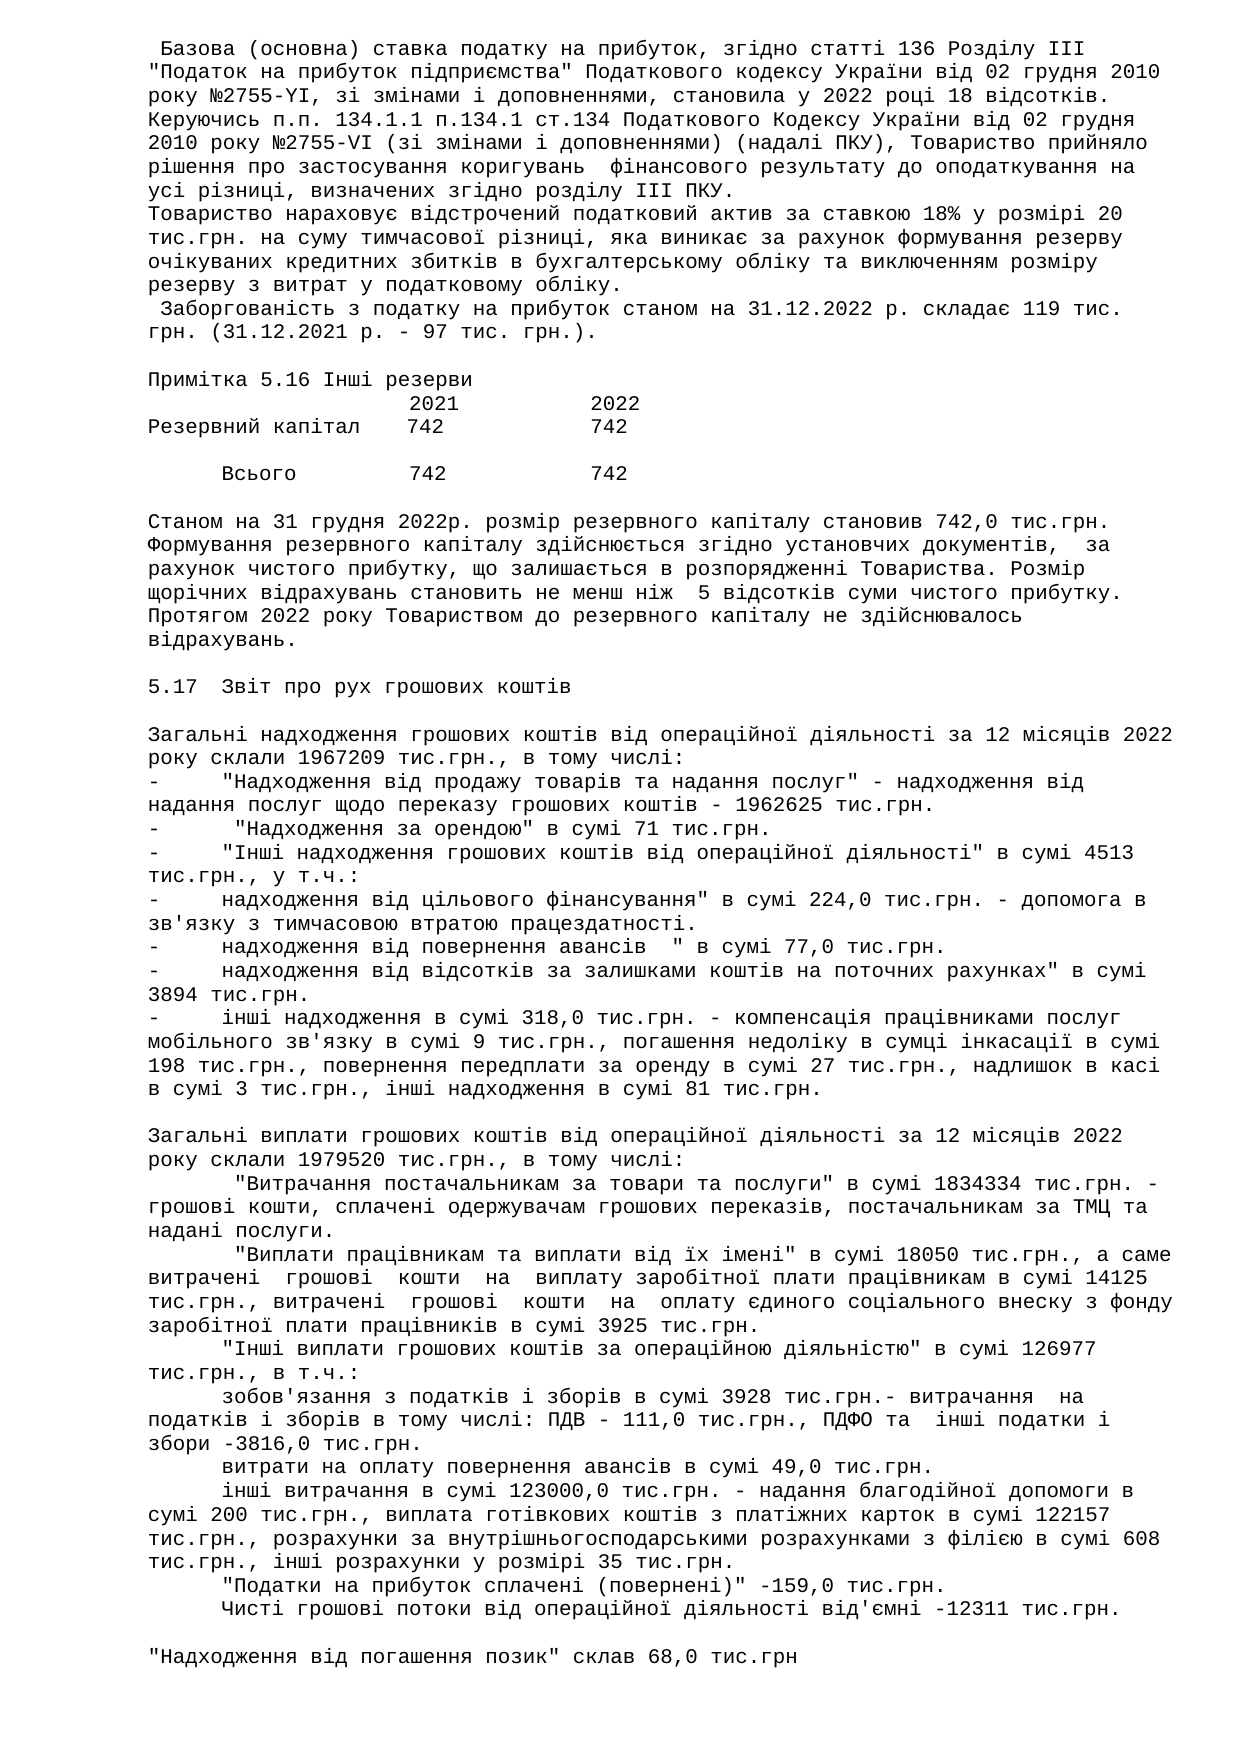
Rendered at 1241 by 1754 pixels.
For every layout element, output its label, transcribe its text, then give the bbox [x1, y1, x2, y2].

text Загальні виплати грошових коштів від операційної діяльності за 12 місяців 2022 року склали 1979520 тис.грн., в тому числі: [148, 1126, 1181, 1173]
text - надходження від відсотків за залишками коштів на поточних рахунках" в сумі 3894 тис.грн. [148, 960, 1181, 1007]
text "Інші виплати грошових коштів за операційною діяльністю" в сумі 126977 тис.грн., в т.ч.: [148, 1338, 1181, 1386]
text - надходження від повернення авансів " в сумі 77,0 тис.грн. [148, 936, 1181, 960]
text витрати на оплату повернення авансів в сумі 49,0 тис.грн. [148, 1457, 1181, 1480]
text 2021 2022 [148, 392, 1181, 416]
text - інші надходження в сумі 318,0 тис.грн. - компенсація працівниками послуг мобільного зв'язку в сумі 9 тис.грн., погашення недоліку в сумці інкасації в сумі 198 тис.грн., повернення передплати за оренду в сумі 27 тис.грн., надлишок в касі в сумі 3 тис.грн., інші надходження в сумі 81 тис.грн. [148, 1007, 1181, 1102]
text Резервний капітал 742 742 [148, 416, 1181, 440]
text Товариство нараховує відстрочений податковий актив за ставкою 18% у розмірі 20 тис.грн. на суму тимчасової різниці, яка виникає за рахунок формування резерву очікуваних кредитних збитків в бухгалтерському обліку та виключенням розміру резерву з витрат у податковому обліку. [148, 203, 1181, 298]
text Заборгованість з податку на прибуток станом на 31.12.2022 р. складає 119 тис. грн. (31.12.2021 р. - 97 тис. грн.). [148, 298, 1181, 345]
text Станом на 31 грудня 2022р. розмір резервного капіталу становив 742,0 тис.грн. Формування резервного капіталу здійснюється згідно установчих документів, за рахунок чистого прибутку, що залишається в розпорядженні Товариства. Розмір щорічних відрахувань становить не менш ніж 5 відсотків суми чистого прибутку. Протягом 2022 року Товариством до резервного капіталу не здійснювалось відрахувань. [148, 511, 1181, 653]
text "Надходження від погашення позик" склав 68,0 тис.грн [148, 1646, 1181, 1669]
text "Виплати працівникам та виплати від їх імені" в сумі 18050 тис.грн., а саме витрачені грошові кошти на виплату заробітної плати працівникам в сумі 14125 тис.грн., витрачені грошові кошти на оплату єдиного соціального внеску з фонду заробітної плати працівників в сумі 3925 тис.грн. [148, 1244, 1181, 1338]
text зобов'язання з податків і зборів в сумі 3928 тис.грн.- витрачання на податків і зборів в тому числі: ПДВ - 111,0 тис.грн., ПДФО та інші податки і збори -3816,0 тис.грн. [148, 1386, 1181, 1457]
text - "Надходження за орендою" в сумі 71 тис.грн. [148, 818, 1181, 842]
text Базова (основна) ставка податку на прибуток, згідно статті 136 Розділу III "Податок на прибуток підприємства" Податкового кодексу України від 02 грудня 2010 року №2755-YI, зі змінами і доповненнями, становила у 2022 році 18 відсотків. [148, 38, 1181, 109]
text Загальні надходження грошових коштів від операційної діяльності за 12 місяців 2022 року склали 1967209 тис.грн., в тому числі: [148, 723, 1181, 771]
text Керуючись п.п. 134.1.1 п.134.1 ст.134 Податкового Кодексу України від 02 грудня 2010 року №2755-VI (зі змінами і доповненнями) (надалі ПКУ), Товариство прийняло рішення про застосування коригувань фінансового результату до оподаткування на усі різниці, визначених згідно розділу ІІІ ПКУ. [148, 109, 1181, 203]
text інші витрачання в сумі 123000,0 тис.грн. - надання благодійної допомоги в сумі 200 тис.грн., виплата готівкових коштів з платіжних карток в сумі 122157 тис.грн., розрахунки за внутрішньогосподарськими розрахунками з філією в сумі 608 тис.грн., інші розрахунки у розмірі 35 тис.грн. [148, 1480, 1181, 1575]
text "Податки на прибуток сплачені (повернені)" -159,0 тис.грн. [148, 1575, 1181, 1598]
text - надходження від цільового фінансування" в сумі 224,0 тис.грн. - допомога в зв'язку з тимчасовою втратою працездатності. [148, 889, 1181, 936]
text Примітка 5.16 Інші резерви [148, 369, 1181, 392]
text - "Інші надходження грошових коштів від операційної діяльності" в сумі 4513 тис.грн., у т.ч.: [148, 842, 1181, 889]
text "Витрачання постачальникам за товари та послуги" в сумі 1834334 тис.грн. - грошові кошти, сплачені одержувачам грошових переказів, постачальникам за ТМЦ та надані послуги. [148, 1173, 1181, 1244]
text Всього 742 742 [148, 463, 1181, 487]
text - "Надходження від продажу товарів та надання послуг" - надходження від надання послуг щодо переказу грошових коштів - 1962625 тис.грн. [148, 771, 1181, 818]
text Чисті грошові потоки від операційної діяльності від'ємні -12311 тис.грн. [148, 1598, 1181, 1622]
text 5.17 Звіт про рух грошових коштів [148, 676, 1181, 700]
